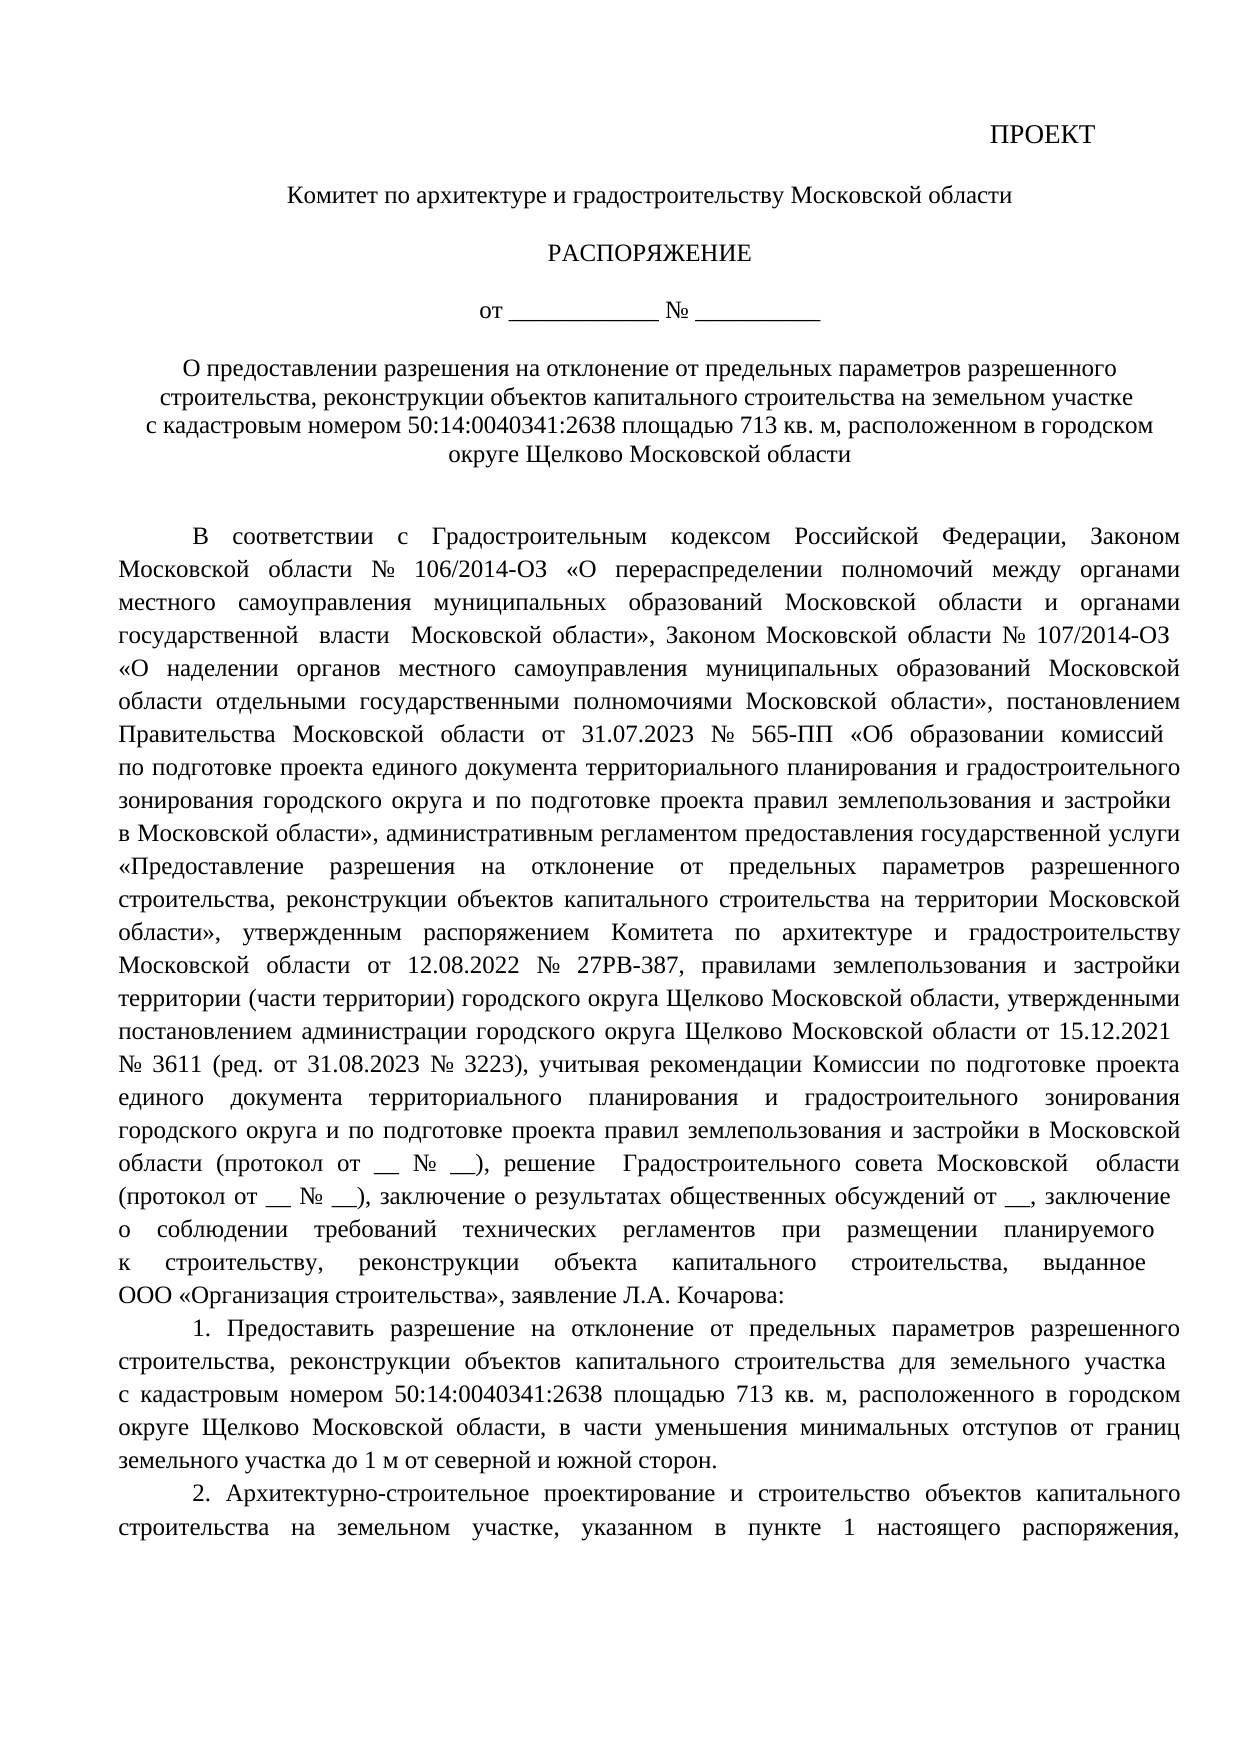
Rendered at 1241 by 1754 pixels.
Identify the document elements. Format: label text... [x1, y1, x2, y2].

subtitle ПРОЕКТ [118, 118, 1181, 149]
text В соответствии с Градостроительным кодексом Российской Федерации, Законом Московской области № 106/2014-ОЗ «О перераспределении полномочий между органами местного самоуправления муниципальных образований Московской области и органами государственной власти Московской области», Законом Московской области № 107/2014-ОЗ «О наделении органов местного самоуправления муниципальных образований Московской области отдельными государственными полномочиями Московской области», постановлением Правительства Московской области от 31.07.2023 № 565-ПП «Об образовании комиссий по подготовке проекта единого документа территориального планирования и градостроительного зонирования городского округа и по подготовке проекта правил землепользования и застройки в Московской области», административным регламентом предоставления государственной услуги «Предоставление разрешения на отклонение от предельных параметров разрешенного строительства, реконструкции объектов капитального строительства на территории Московской области», утвержденным распоряжением Комитета по архитектуре и градостроительству Московской области от 12.08.2022 № 27РВ-387, правилами землепользования и застройки территории (части территории) городского округа Щелково Московской области, утвержденными постановлением администрации городского округа Щелково Московской области от 15.12.2021 № 3611 (ред. от 31.08.2023 № 3223), учитывая рекомендации Комиссии по подготовке проекта единого документа территориального планирования и градостроительного зонирования городского округа и по подготовке проекта правил землепользования и застройки в Московской области (протокол от __ № __), решение Градостроительного совета Московской области (протокол от __ № __), заключение о результатах общественных обсуждений от __, заключение о соблюдении требований технических регламентов при размещении планируемого к строительству, реконструкции объекта капитального строительства, выданное ООО «Организация строительства», заявление Л.А. Кочарова: [118, 521, 1181, 1309]
text от ____________ № __________ [118, 295, 1181, 324]
subtitle О предоставлении разрешения на отклонение от предельных параметров разрешенного строительства, реконструкции объектов капитального строительства на земельном участке с кадастровым номером 50:14:0040341:2638 площадью 713 кв. м, расположенном в городском округе Щелково Московской области [118, 353, 1181, 468]
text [118, 1478, 1181, 1540]
list 1. Предоставить разрешение на отклонение от предельных параметров разрешенного строительства, реконструкции объектов капитального строительства для земельного участка с кадастровым номером 50:14:0040341:2638 площадью 713 кв. м, расположенного в городском округе Щелково Московской области, в части уменьшения минимальных отступов от границ земельного участка до 1 м от северной и южной сторон. [118, 1313, 1181, 1474]
text РАСПОРЯЖЕНИЕ [118, 238, 1181, 267]
text Комитет по архитектуре и градостроительству Московской области [118, 180, 1181, 209]
